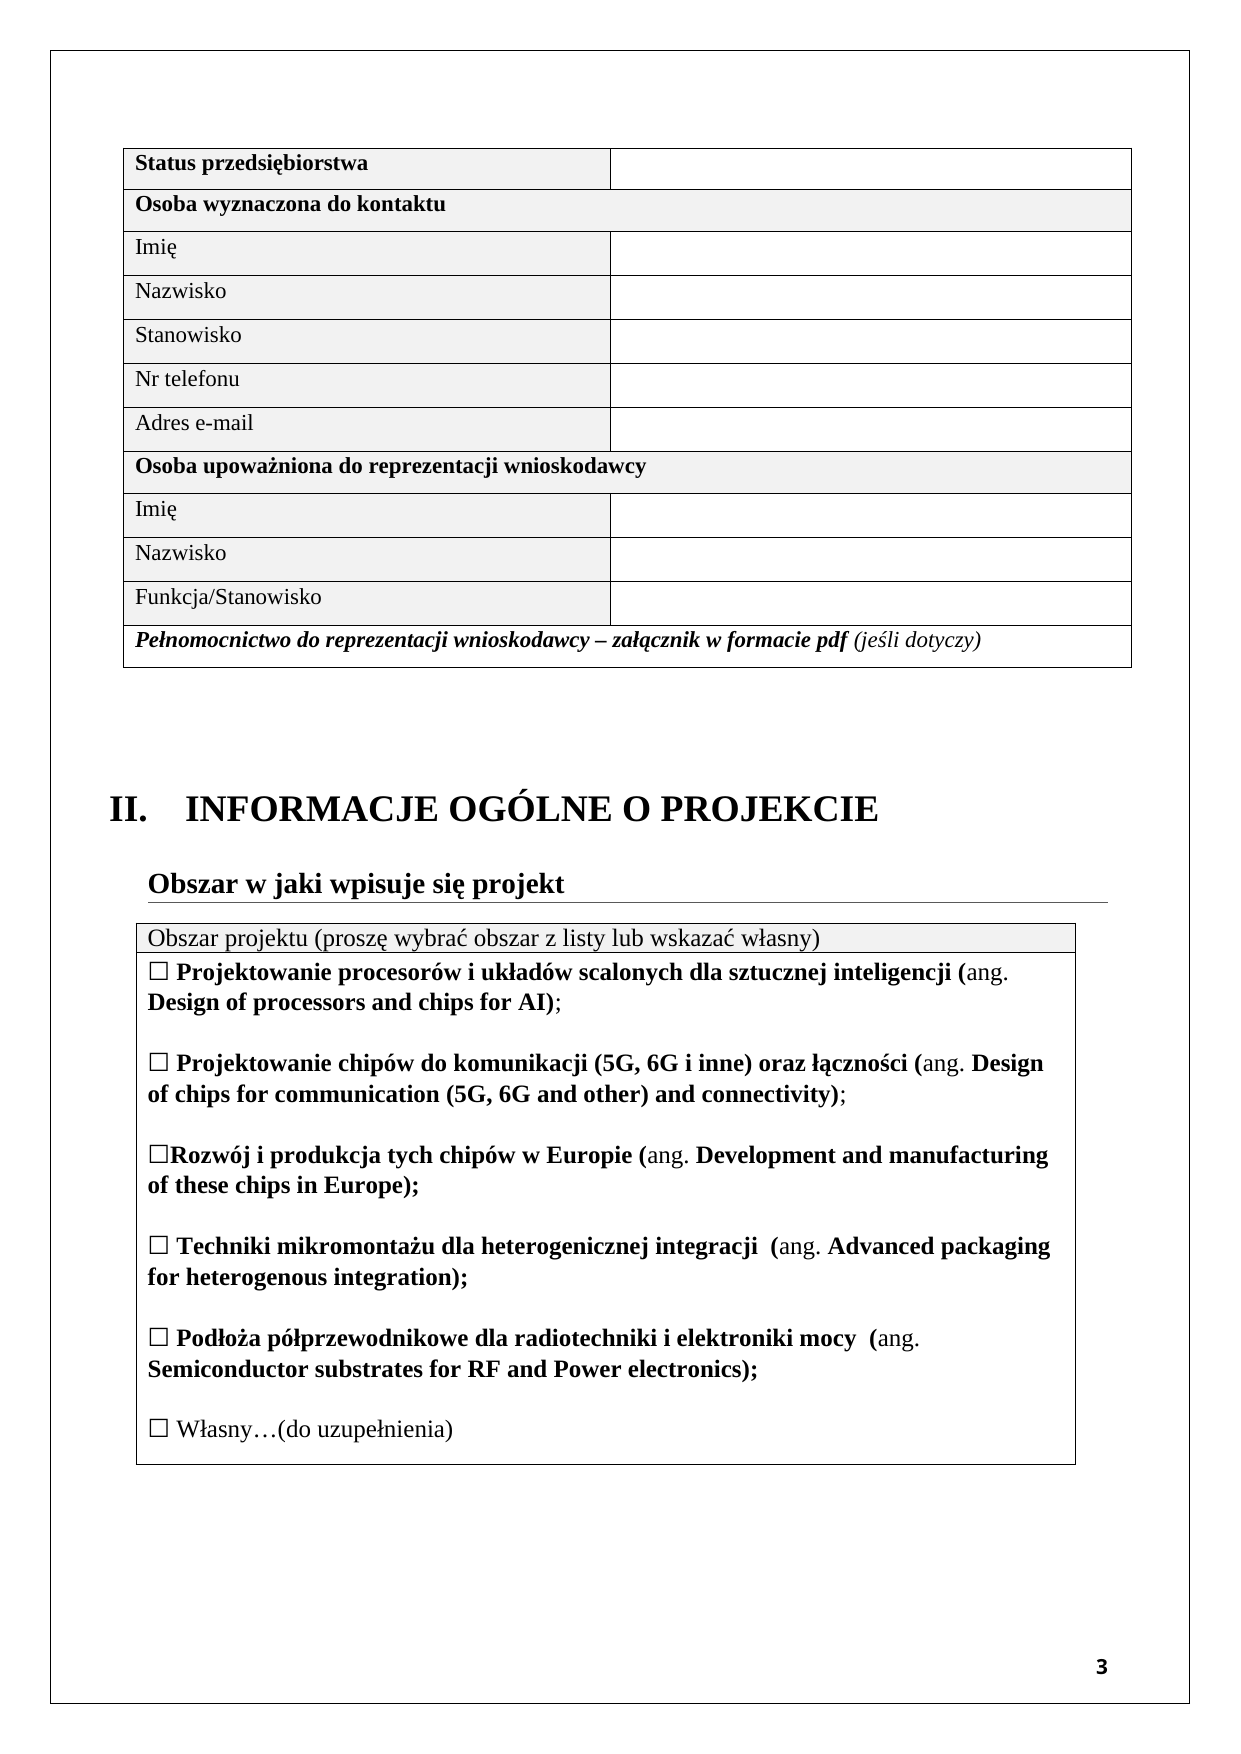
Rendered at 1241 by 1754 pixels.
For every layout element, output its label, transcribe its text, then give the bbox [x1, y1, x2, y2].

table_cell Pełnomocnictwo do reprezentacji wnioskodawcy – załącznik w formacie pdf (jeśli dotyczy) [124, 626, 1131, 667]
table_cell [611, 232, 1131, 275]
table_cell [611, 582, 1131, 625]
table_cell Imię [124, 494, 610, 537]
table_cell [611, 320, 1131, 363]
table_cell [611, 276, 1131, 319]
table_header Obszar projektu (proszę wybrać obszar z listy lub wskazać własny) [137, 924, 1075, 952]
table_cell Stanowisko [124, 320, 610, 363]
subtitle Obszar w jaki wpisuje się projekt [147, 867, 1108, 903]
table_cell Status przedsiębiorstwa [124, 149, 610, 189]
table_cell Osoba wyznaczona do kontaktu [124, 190, 1131, 231]
table_cell Nazwisko [124, 538, 610, 581]
table_cell Imię [124, 232, 610, 275]
table_cell [611, 364, 1131, 407]
list INFORMACJE OGÓLNE O PROJEKCIE [147, 786, 1108, 829]
table_cell Projektowanie procesorów i układów scalonych dla sztucznej inteligencji (ang. Design of processors and chips for AI); Projektowanie chipów do komunikacji (5G, 6G i inne) oraz łączności (ang. Design of chips for communication (5G, 6G and other) and connectivity); Rozwój i produkcja tych chipów w Europie (ang. Development and manufacturing of these chips in Europe); Techniki mikromontażu dla heterogenicznej integracji (ang. Advanced packaging for heterogenous integration); Podłoża półprzewodnikowe dla radiotechniki i elektroniki mocy (ang. Semiconductor substrates for RF and Power electronics); Własny…(do uzupełnienia) [137, 953, 1075, 1463]
table_cell [611, 408, 1131, 451]
table_cell Nr telefonu [124, 364, 610, 407]
table_cell [611, 149, 1131, 189]
table_cell [611, 494, 1131, 537]
table_cell Osoba upoważniona do reprezentacji wnioskodawcy [124, 452, 1131, 493]
table_cell Funkcja/Stanowisko [124, 582, 610, 625]
table_cell [611, 538, 1131, 581]
table_cell Nazwisko [124, 276, 610, 319]
table_cell Adres e-mail [124, 408, 610, 451]
